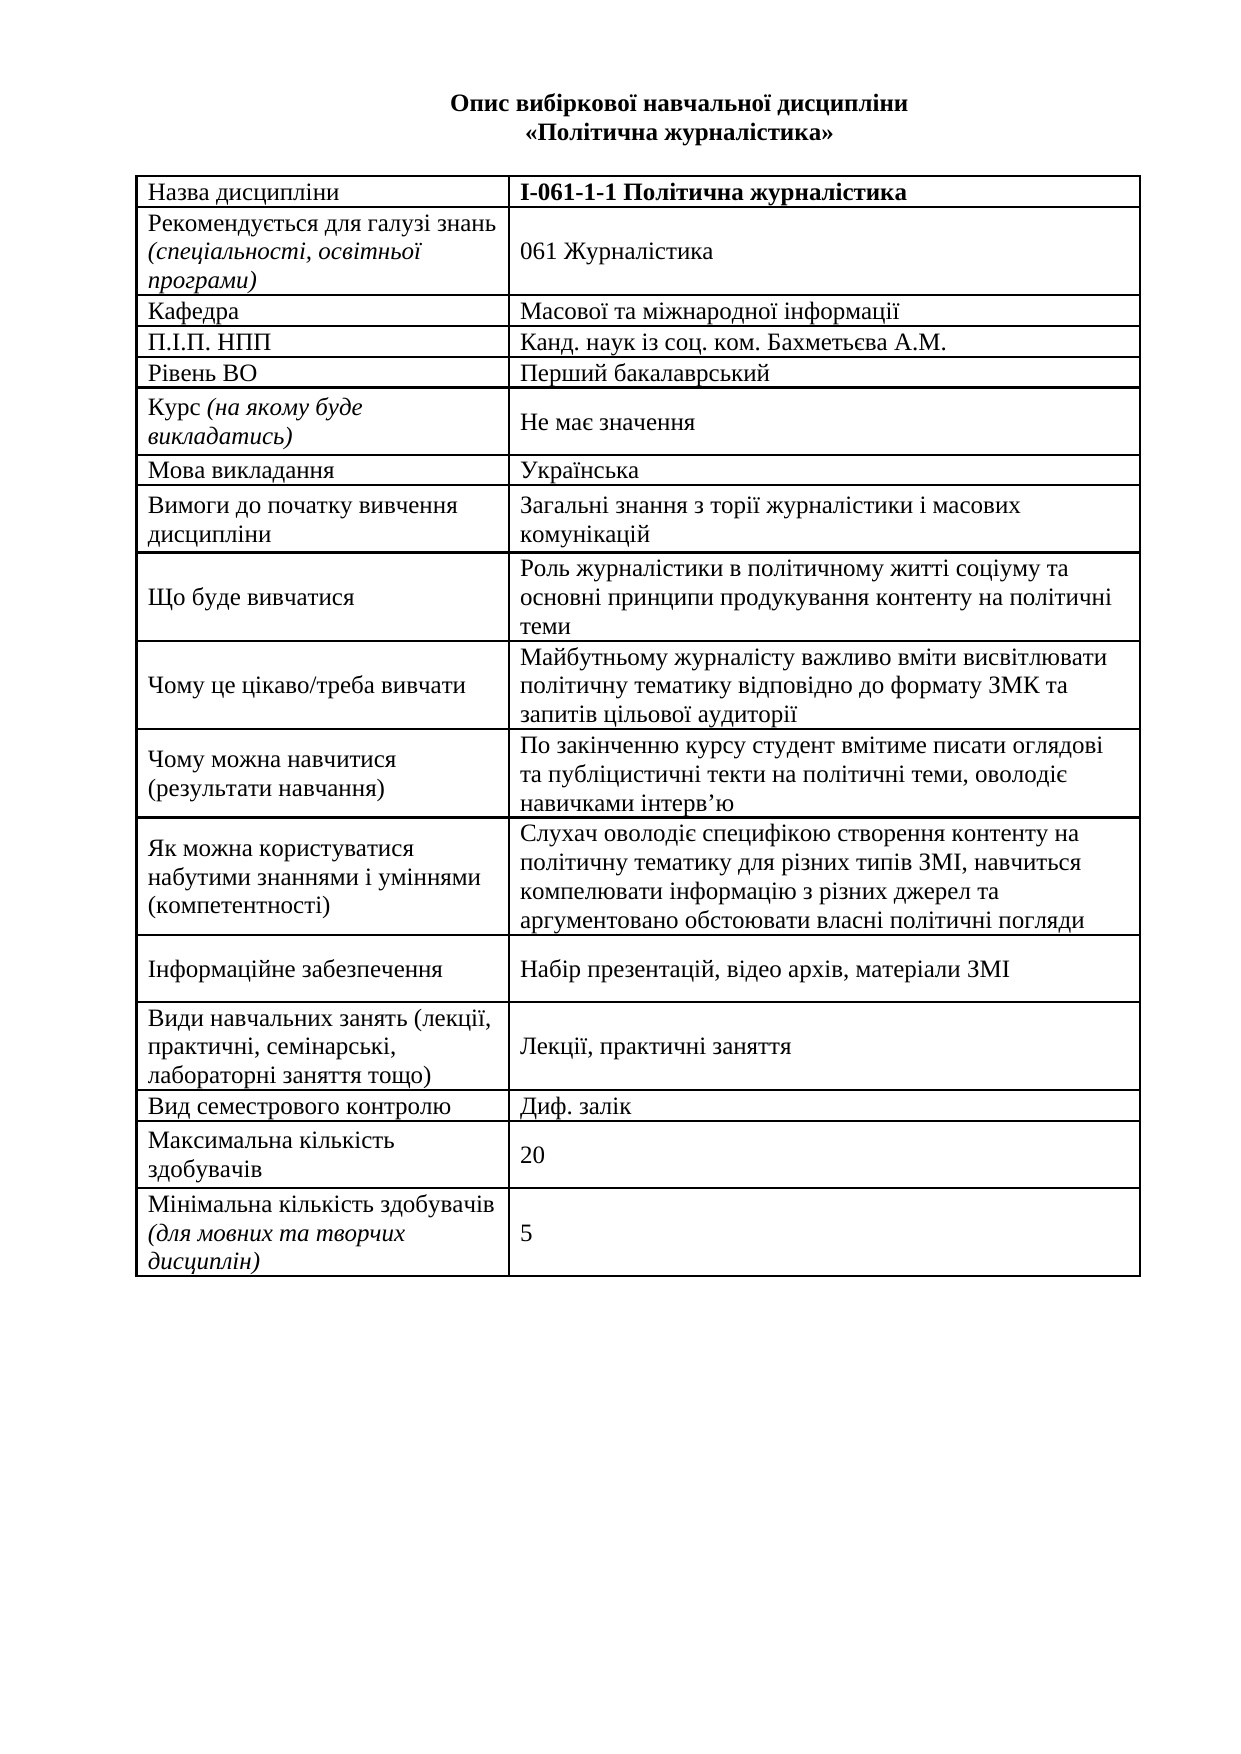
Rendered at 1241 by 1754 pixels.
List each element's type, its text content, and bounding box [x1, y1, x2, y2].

text «Політична журналістика» [148, 117, 1152, 146]
table_cell Вид семестрового контролю [138, 1091, 508, 1120]
table_cell Чому це цікаво/треба вивчати [138, 642, 508, 728]
table_cell Види навчальних занять (лекції, практичні, семінарські, лабораторні заняття тощо) [138, 1003, 508, 1089]
table_header Назва дисципліни [138, 177, 508, 206]
table_cell Майбутньому журналісту важливо вміти висвітлювати політичну тематику відповідно до формату ЗМК та запитів цільової аудиторії [510, 642, 1139, 728]
table_cell Курс (на якому буде викладатись) [138, 389, 508, 453]
table_cell 5 [510, 1189, 1139, 1275]
table_cell П.І.П. НПП [138, 327, 508, 356]
table_cell Вимоги до початку вивчення дисципліни [138, 486, 508, 551]
table_cell Рівень ВО [138, 358, 508, 386]
table_cell 061 Журналістика [510, 208, 1139, 294]
table_cell Лекції, практичні заняття [510, 1003, 1139, 1089]
table_cell Рекомендується для галузі знань (спеціальності, освітньої програми) [138, 208, 508, 294]
table_cell По закінченню курсу студент вмітиме писати оглядові та публіцистичні текти на політичні теми, оволодіє навичками інтерв’ю [510, 730, 1139, 816]
table_cell Як можна користуватися набутими знаннями і уміннями (компетентності) [138, 819, 508, 933]
table_cell Інформаційне забезпечення [138, 936, 508, 1001]
table_cell Масової та міжнародної інформації [510, 296, 1139, 325]
table_cell Перший бакалаврський [510, 358, 1139, 386]
table_cell 20 [510, 1122, 1139, 1187]
table_cell Українська [510, 456, 1139, 484]
table_cell Загальні знання з торії журналістики і масових комунікацій [510, 486, 1139, 551]
table_cell Мова викладання [138, 456, 508, 484]
table_cell Не має значення [510, 389, 1139, 453]
table_cell Слухач оволодіє специфікою створення контенту на політичну тематику для різних типів ЗМІ, навчиться компелювати інформацію з різних джерел та аргументовано обстоювати власні політичні погляди [510, 819, 1139, 933]
table_cell Набір презентацій, відео архів, матеріали ЗМІ [510, 936, 1139, 1001]
table_cell Роль журналістики в політичному житті соціуму та основні принципи продукування контенту на політичні теми [510, 554, 1139, 640]
table_cell Що буде вивчатися [138, 554, 508, 640]
table_cell Канд. наук із соц. ком. Бахметьєва А.М. [510, 327, 1139, 356]
table_cell Мінімальна кількість здобувачів (для мовних та творчих дисциплін) [138, 1189, 508, 1275]
table_cell Максимальна кількість здобувачів [138, 1122, 508, 1187]
table_cell Диф. залік [510, 1091, 1139, 1120]
table_cell Чому можна навчитися (результати навчання) [138, 730, 508, 816]
text Опис вибіркової навчальної дисципліни [148, 88, 1152, 117]
table_cell Кафедра [138, 296, 508, 325]
table_header І-061-1-1 Політична журналістика [510, 177, 1139, 206]
